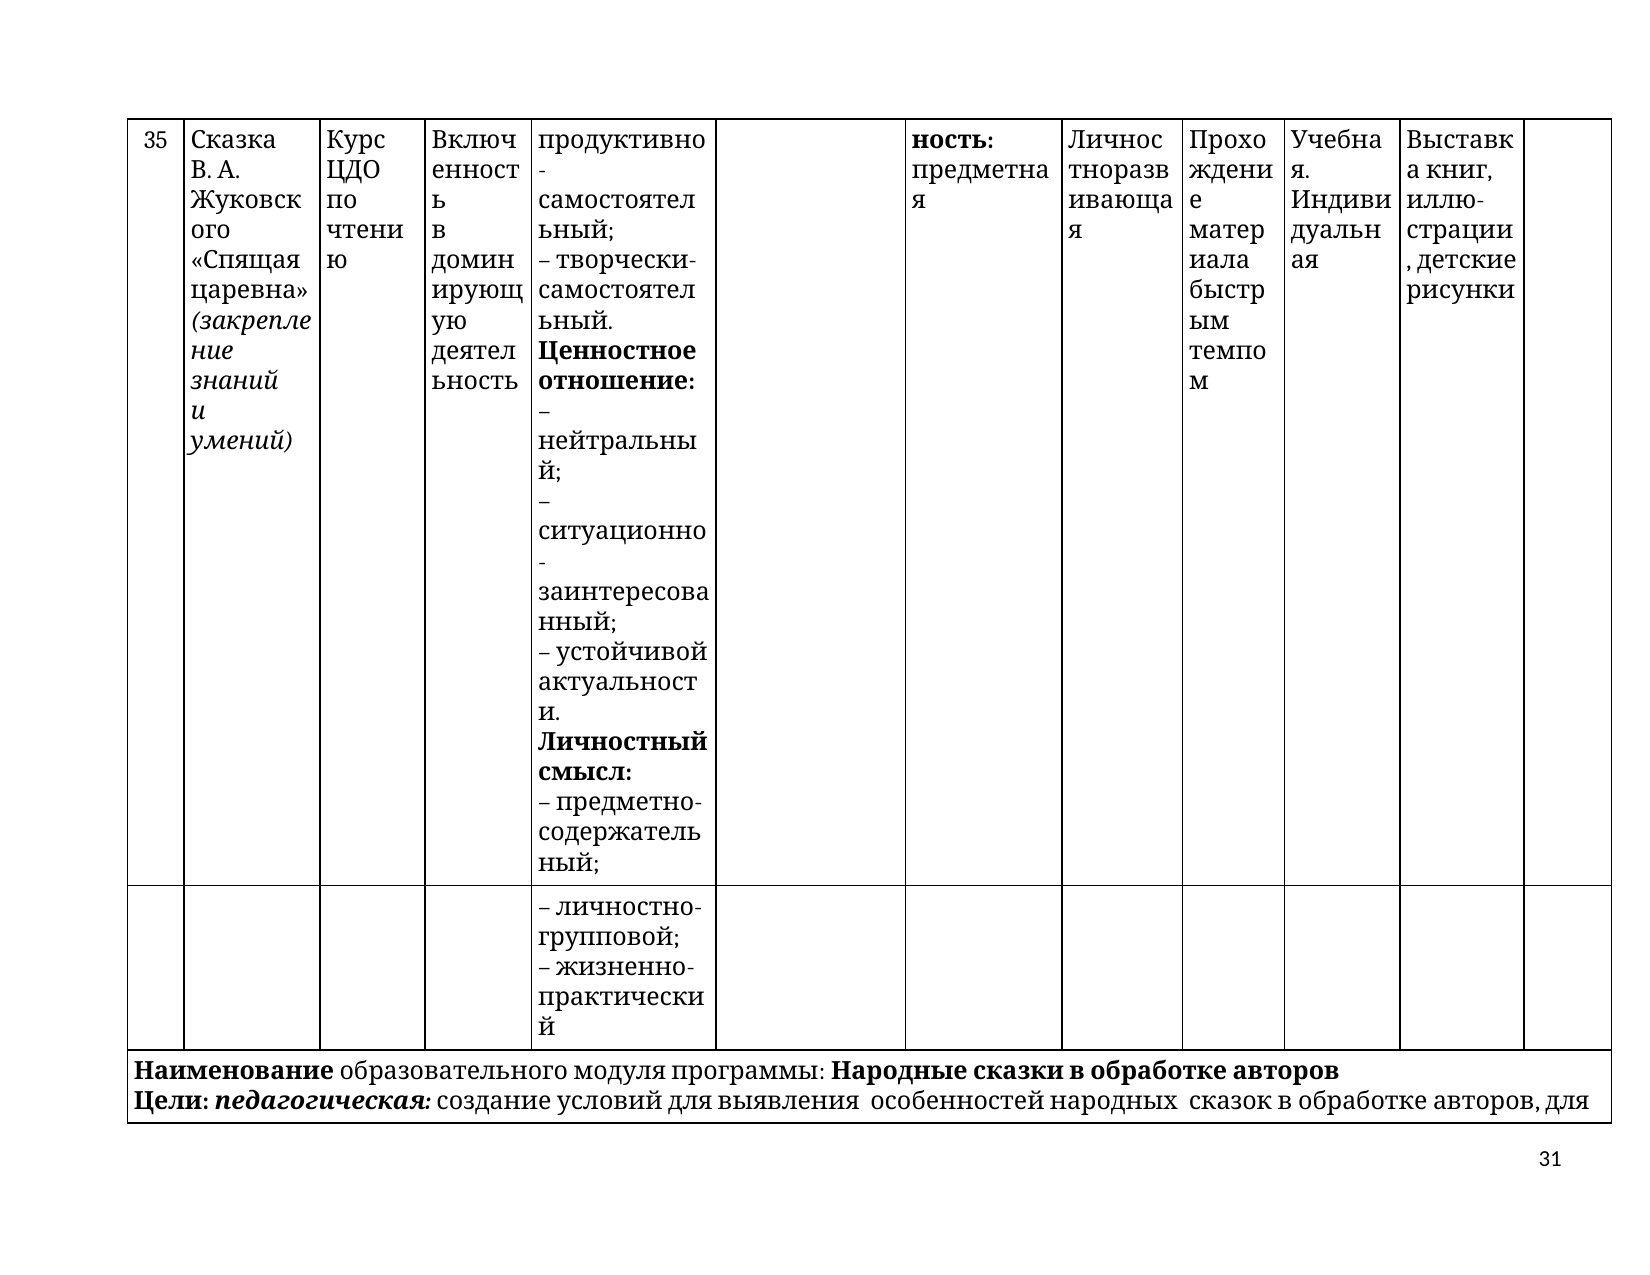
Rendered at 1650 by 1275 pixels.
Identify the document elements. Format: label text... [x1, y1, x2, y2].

table_cell Личностноразвивающая [1063, 120, 1182, 885]
table_cell [321, 886, 424, 1049]
table_cell [1525, 120, 1611, 885]
table_cell Сказка В. А. Жуковского «Спящая царевна» (закрепление знаний и умений) [185, 120, 319, 885]
table_cell – личностно-групповой; – жизненно-практический [532, 886, 715, 1049]
table_cell [426, 886, 531, 1049]
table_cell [532, 120, 715, 885]
table_cell [1183, 886, 1284, 1049]
table_cell [1525, 886, 1611, 1049]
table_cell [717, 120, 905, 885]
table_cell [717, 886, 905, 1049]
table_cell Выставка книг, иллю- страции, детские рисунки [1401, 120, 1523, 885]
table_cell [128, 886, 183, 1049]
table_cell [906, 886, 1061, 1049]
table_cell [906, 120, 1061, 885]
table_cell 35 [128, 120, 183, 885]
table_cell [1401, 886, 1523, 1049]
table_cell Прохождение материала быстрым темпом [1183, 120, 1284, 885]
table_cell Включенность в доминирующую деятельность [426, 120, 531, 885]
table_cell Курс ЦДО по чтению [321, 120, 424, 885]
table_cell [185, 886, 319, 1049]
table_cell [1063, 886, 1182, 1049]
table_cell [128, 1051, 1611, 1122]
table_cell [1285, 886, 1399, 1049]
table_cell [1285, 120, 1399, 885]
